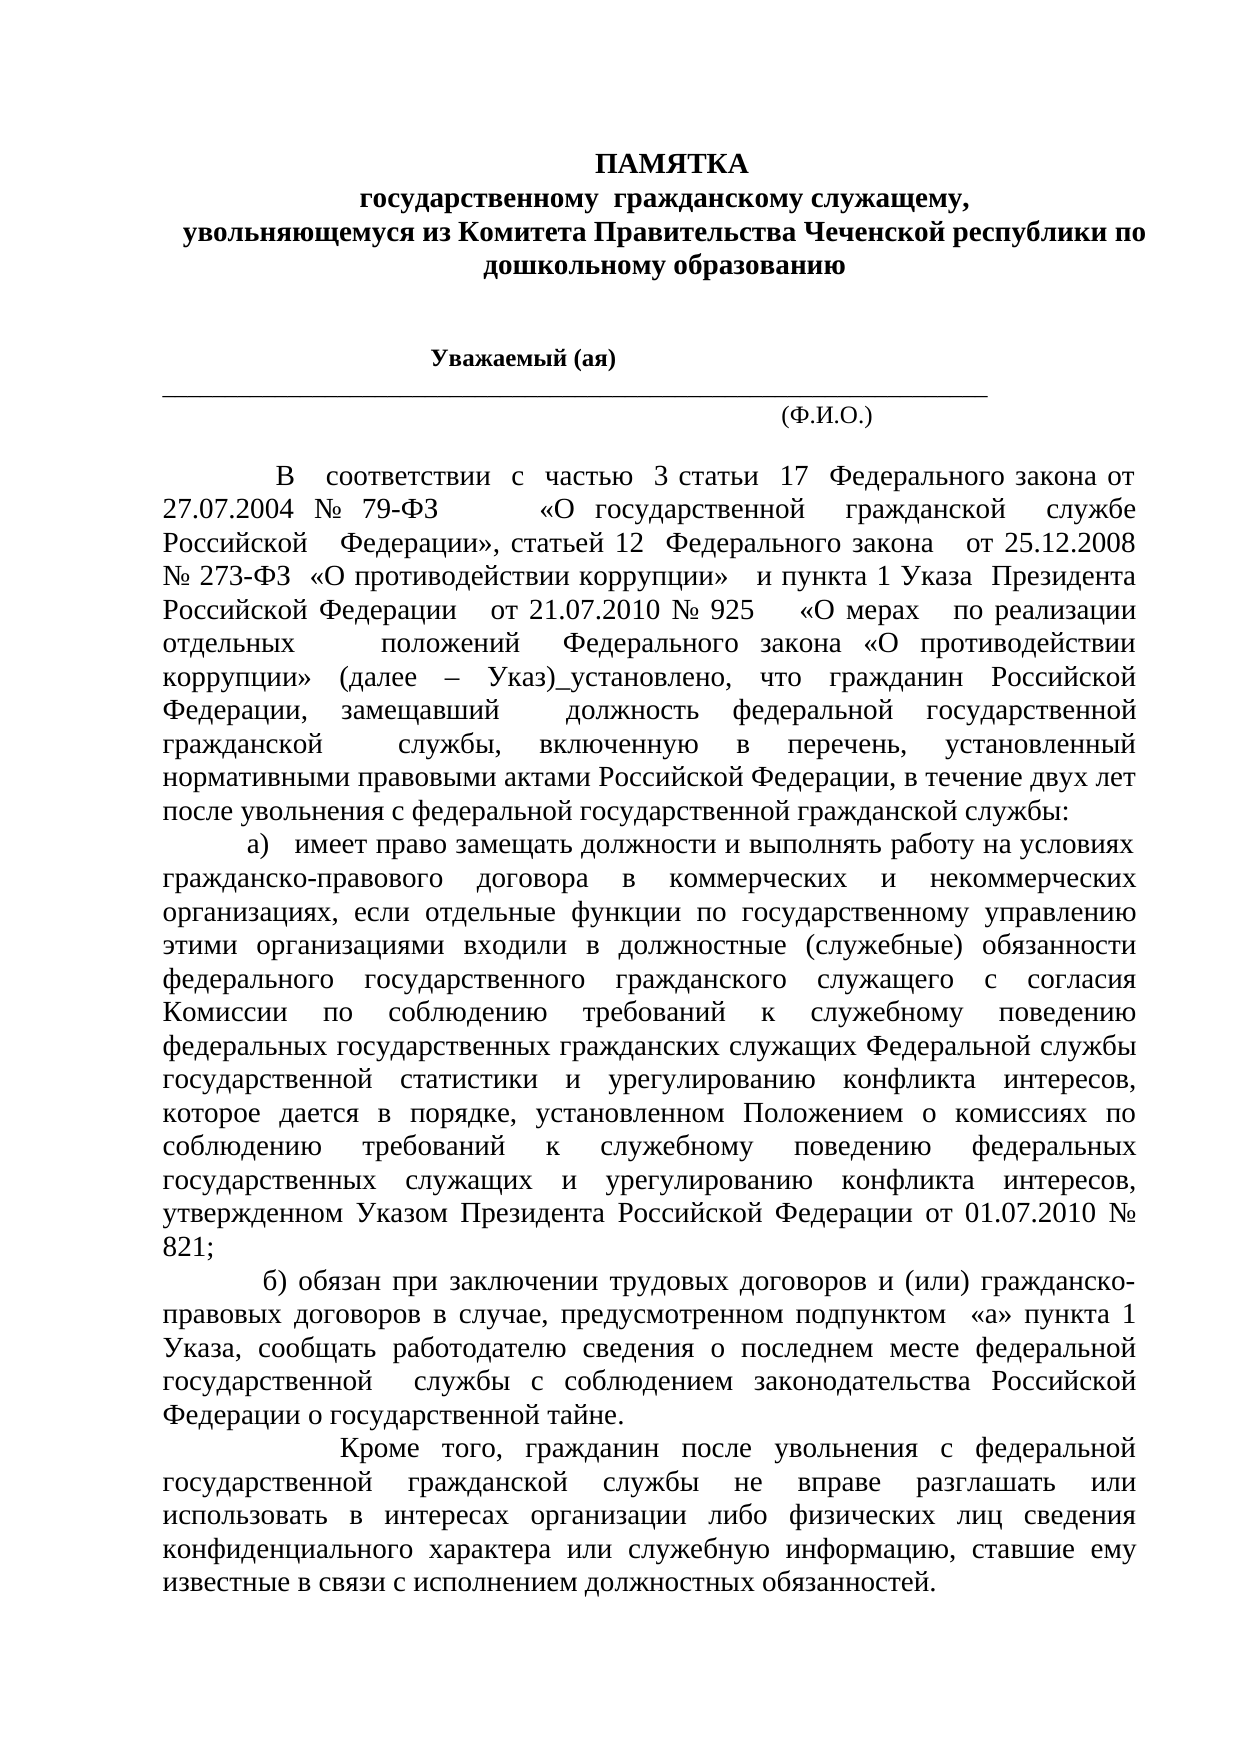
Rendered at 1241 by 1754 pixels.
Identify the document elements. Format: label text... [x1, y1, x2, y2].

text увольняющемуся из Комитета Правительства Чеченской республики по дошкольному образованию [162, 214, 1167, 281]
text Уважаемый (ая) __________________________________________________________________ [162, 343, 1167, 400]
text (Ф.И.О.) [162, 400, 1167, 429]
text государственному гражданскому служащему, [162, 180, 1167, 214]
text а) имеет право замещать должности и выполнять работу на условиях гражданско-правового договора в коммерческих и некоммерческих организациях, если отдельные функции по государственному управлению этими организациями входили в должностные (служебные) обязанности федерального государственного гражданского служащего с согласия Комиссии по соблюдению требований к служебному поведению федеральных государственных гражданских служащих Федеральной службы государственной статистики и урегулированию конфликта интересов, которое дается в порядке, установленном Положением о комиссиях по соблюдению требований к служебному поведению федеральных государственных служащих и урегулированию конфликта интересов, утвержденном Указом Президента Российской Федерации от 01.07.2010 № 821; [162, 827, 1137, 1263]
text Кроме того, гражданин после увольнения с федеральной государственной гражданской службы не вправе разглашать или использовать в интересах организации либо физических лиц сведения конфиденциального характера или служебную информацию, ставшие ему известные в связи с исполнением должностных обязанностей. [162, 1430, 1137, 1598]
text В соответствии с частью 3 статьи 17 Федерального закона от 27.07.2004 № 79-ФЗ «О государственной гражданской службе Российской Федерации», статьей 12 Федерального закона от 25.12.2008 № 273-ФЗ «О противодействии коррупции» и пункта 1 Указа Президента Российской Федерации от 21.07.2010 № 925 «О мерах по реализации отдельных положений Федерального закона «О противодействии коррупции» (далее – Указ)_установлено, что гражданин Российской Федерации, замещавший должность федеральной государственной гражданской службы, включенную в перечень, установленный нормативными правовыми актами Российской Федерации, в течение двух лет после увольнения с федеральной государственной гражданской службы: [162, 458, 1137, 827]
text б) обязан при заключении трудовых договоров и (или) гражданско-правовых договоров в случае, предусмотренном подпунктом «а» пункта 1 Указа, сообщать работодателю сведения о последнем месте федеральной государственной службы с соблюдением законодательства Российской Федерации о государственной тайне. [162, 1263, 1137, 1430]
text ПАМЯТКА [162, 147, 1167, 180]
